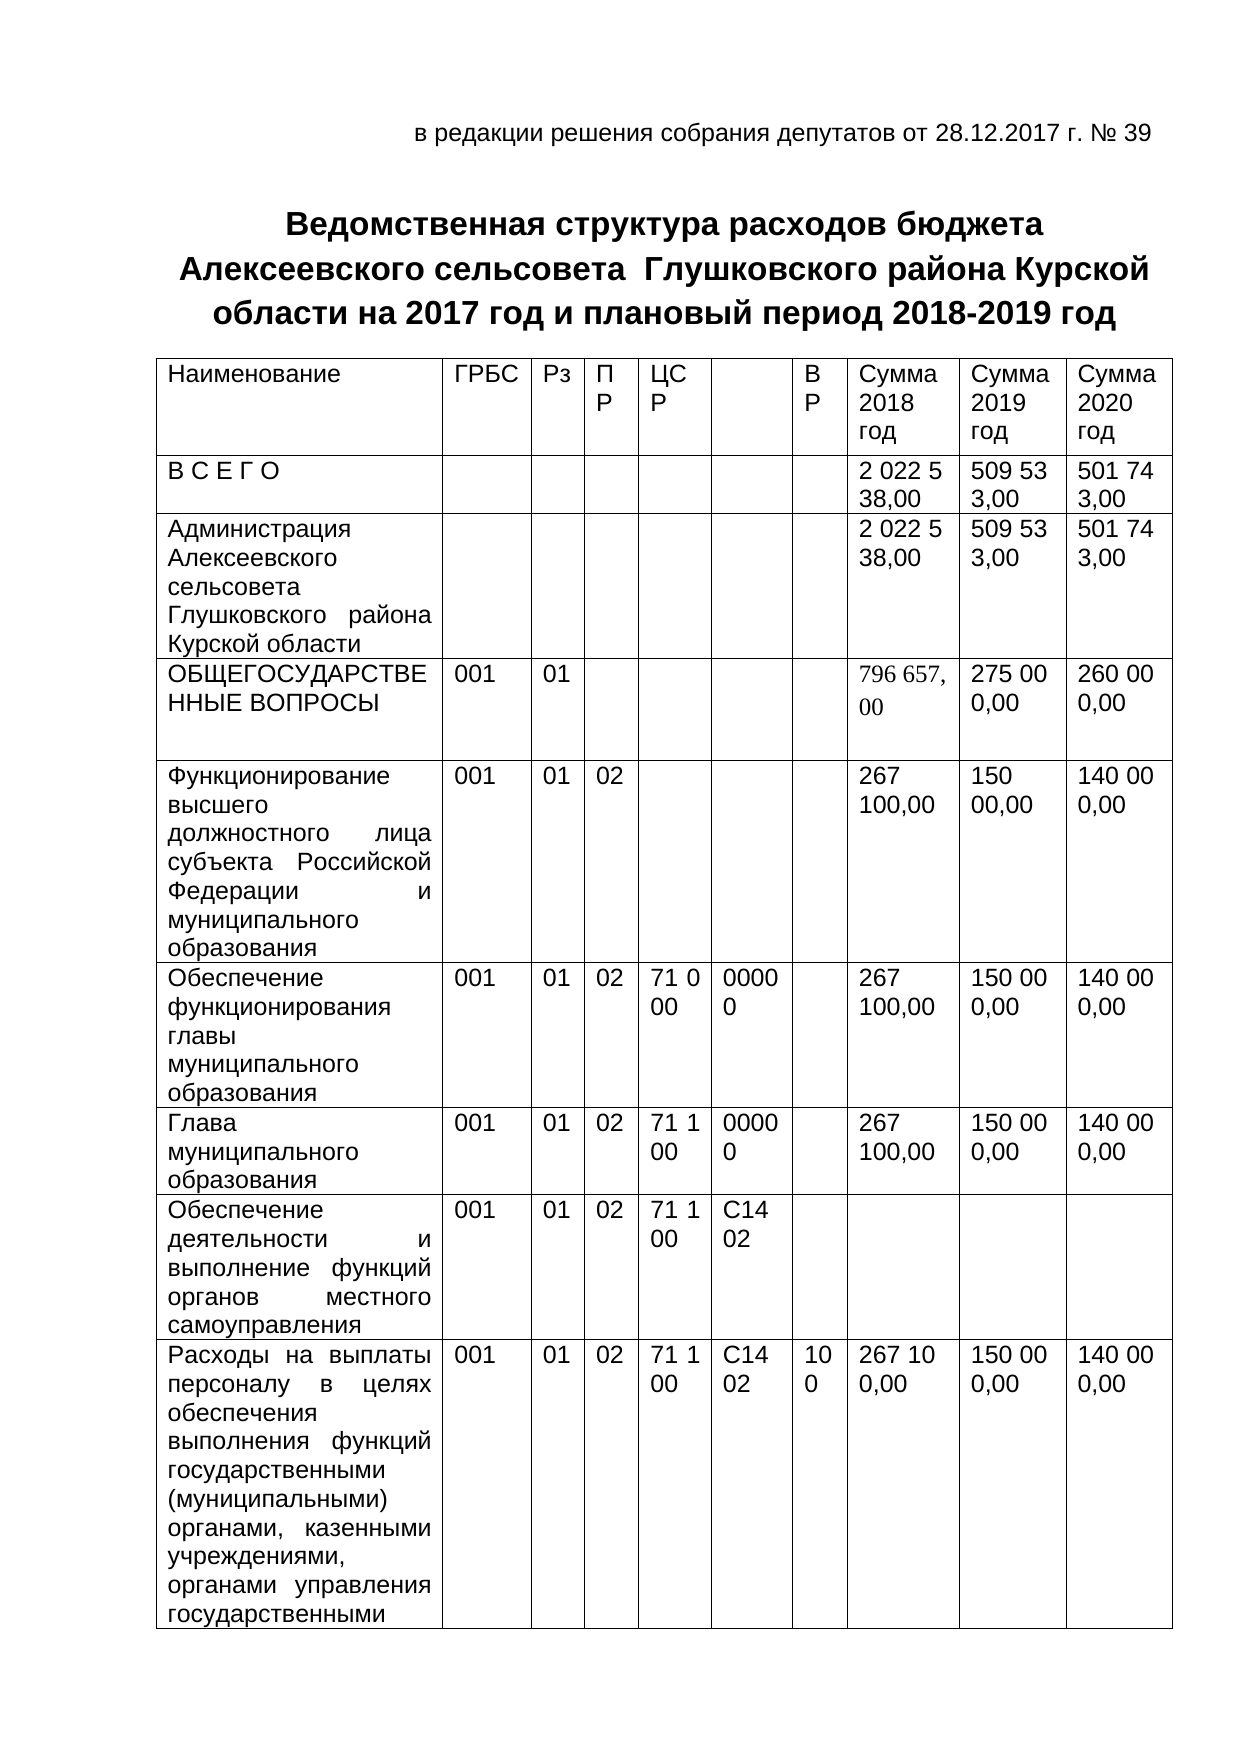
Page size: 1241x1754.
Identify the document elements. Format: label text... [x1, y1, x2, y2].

table_cell [443, 514, 531, 658]
table_cell Функционирование высшего должностного лица субъекта Российской Федерации и муниципального образования [157, 761, 442, 962]
table_cell [585, 514, 638, 658]
table_cell [793, 1108, 847, 1194]
table_cell 509 533,00 [960, 456, 1066, 513]
table_cell 001 [443, 1108, 531, 1194]
table_cell 150 00,00 [960, 761, 1066, 962]
table_cell 100 [793, 1340, 847, 1627]
table_header Рз [532, 359, 584, 454]
table_cell 267 100,00 [848, 1340, 959, 1627]
table_cell 150 000,00 [960, 1340, 1066, 1627]
table_cell [960, 1195, 1066, 1339]
table_cell 140 000,00 [1067, 1340, 1172, 1627]
table_cell 2 022 538,00 [848, 514, 959, 658]
table_cell 71 1 00 [639, 1340, 711, 1627]
table_header ЦСР [639, 359, 711, 454]
table_cell В С Е Г О [157, 456, 442, 513]
table_header Сумма 2019 год [960, 359, 1066, 454]
table_cell 01 [532, 761, 584, 962]
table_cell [157, 1340, 442, 1627]
table_cell 02 [585, 963, 638, 1107]
table_header ПР [585, 359, 638, 454]
table_header ВР [793, 359, 847, 454]
table_cell [1067, 1195, 1172, 1339]
table_cell 796 657,00 [848, 659, 959, 760]
table_cell [532, 514, 584, 658]
table_cell [443, 456, 531, 513]
table_cell 275 000,00 [960, 659, 1066, 760]
table_cell [639, 761, 711, 962]
table_cell [712, 456, 792, 513]
table_cell 02 [585, 1340, 638, 1627]
table_cell [585, 456, 638, 513]
table_cell 140 000,00 [1067, 963, 1172, 1107]
table_cell 71 1 00 [639, 1108, 711, 1194]
table_header Наименование [157, 359, 442, 454]
table_cell 150 000,00 [960, 963, 1066, 1107]
table_cell Глава муниципального образования [157, 1108, 442, 1194]
table_cell 140 000,00 [1067, 1108, 1172, 1194]
table_cell 150 000,00 [960, 1108, 1066, 1194]
table_cell [639, 514, 711, 658]
table_cell [793, 659, 847, 760]
table_cell 01 [532, 1195, 584, 1339]
table_cell 01 [532, 1340, 584, 1627]
table_cell Обеспечение деятельности и выполнение функций органов местного самоуправления [157, 1195, 442, 1339]
table_cell 001 [443, 1340, 531, 1627]
table_cell [793, 1195, 847, 1339]
table_cell 01 [532, 1108, 584, 1194]
table_header Сумма 2018 год [848, 359, 959, 454]
table_cell [793, 761, 847, 962]
table_cell 001 [443, 659, 531, 760]
table_cell 02 [585, 1195, 638, 1339]
table_cell С1402 [712, 1340, 792, 1627]
table_cell 267 100,00 [848, 1108, 959, 1194]
table_cell 260 000,00 [1067, 659, 1172, 760]
table_cell [712, 761, 792, 962]
table_cell [848, 1195, 959, 1339]
table_cell [532, 456, 584, 513]
table_cell 267 100,00 [848, 963, 959, 1107]
table_cell 71 1 00 [639, 1195, 711, 1339]
table_cell 02 [585, 761, 638, 962]
table_cell ОБЩЕГОСУДАРСТВЕННЫЕ ВОПРОСЫ [157, 659, 442, 760]
table_cell 501 743,00 [1067, 456, 1172, 513]
table_cell 71 0 00 [639, 963, 711, 1107]
table_cell 01 [532, 659, 584, 760]
table_cell 01 [532, 963, 584, 1107]
table_header ГРБС [443, 359, 531, 454]
table_cell [639, 456, 711, 513]
table_cell 001 [443, 761, 531, 962]
table_cell [639, 659, 711, 760]
table_cell 02 [585, 1108, 638, 1194]
table_cell 509 533,00 [960, 514, 1066, 658]
table_cell [793, 514, 847, 658]
table_cell [793, 456, 847, 513]
table_cell Обеспечение функционирования главы муниципального образования [157, 963, 442, 1107]
table_cell С1402 [712, 1195, 792, 1339]
table_cell Администрация Алексеевского сельсовета Глушковского района Курской области [157, 514, 442, 658]
text Ведомственная структура расходов бюджета Алексеевского сельсовета Глушковского района Курской области на 2017 год и плановый период 2018-2019 год [177, 204, 1152, 331]
table_cell [585, 659, 638, 760]
table_cell 001 [443, 1195, 531, 1339]
table_cell 00000 [712, 1108, 792, 1194]
table_cell [712, 659, 792, 760]
table_cell 001 [443, 963, 531, 1107]
table_cell [712, 514, 792, 658]
table_cell 501 743,00 [1067, 514, 1172, 658]
table_cell 2 022 538,00 [848, 456, 959, 513]
table_cell 140 000,00 [1067, 761, 1172, 962]
table_header Сумма 2020 год [1067, 359, 1172, 454]
table_header [712, 359, 792, 454]
table_cell [793, 963, 847, 1107]
text в редакции решения собрания депутатов от 28.12.2017 г. № 39 [177, 118, 1152, 147]
table_cell 267 100,00 [848, 761, 959, 962]
table_cell 00000 [712, 963, 792, 1107]
